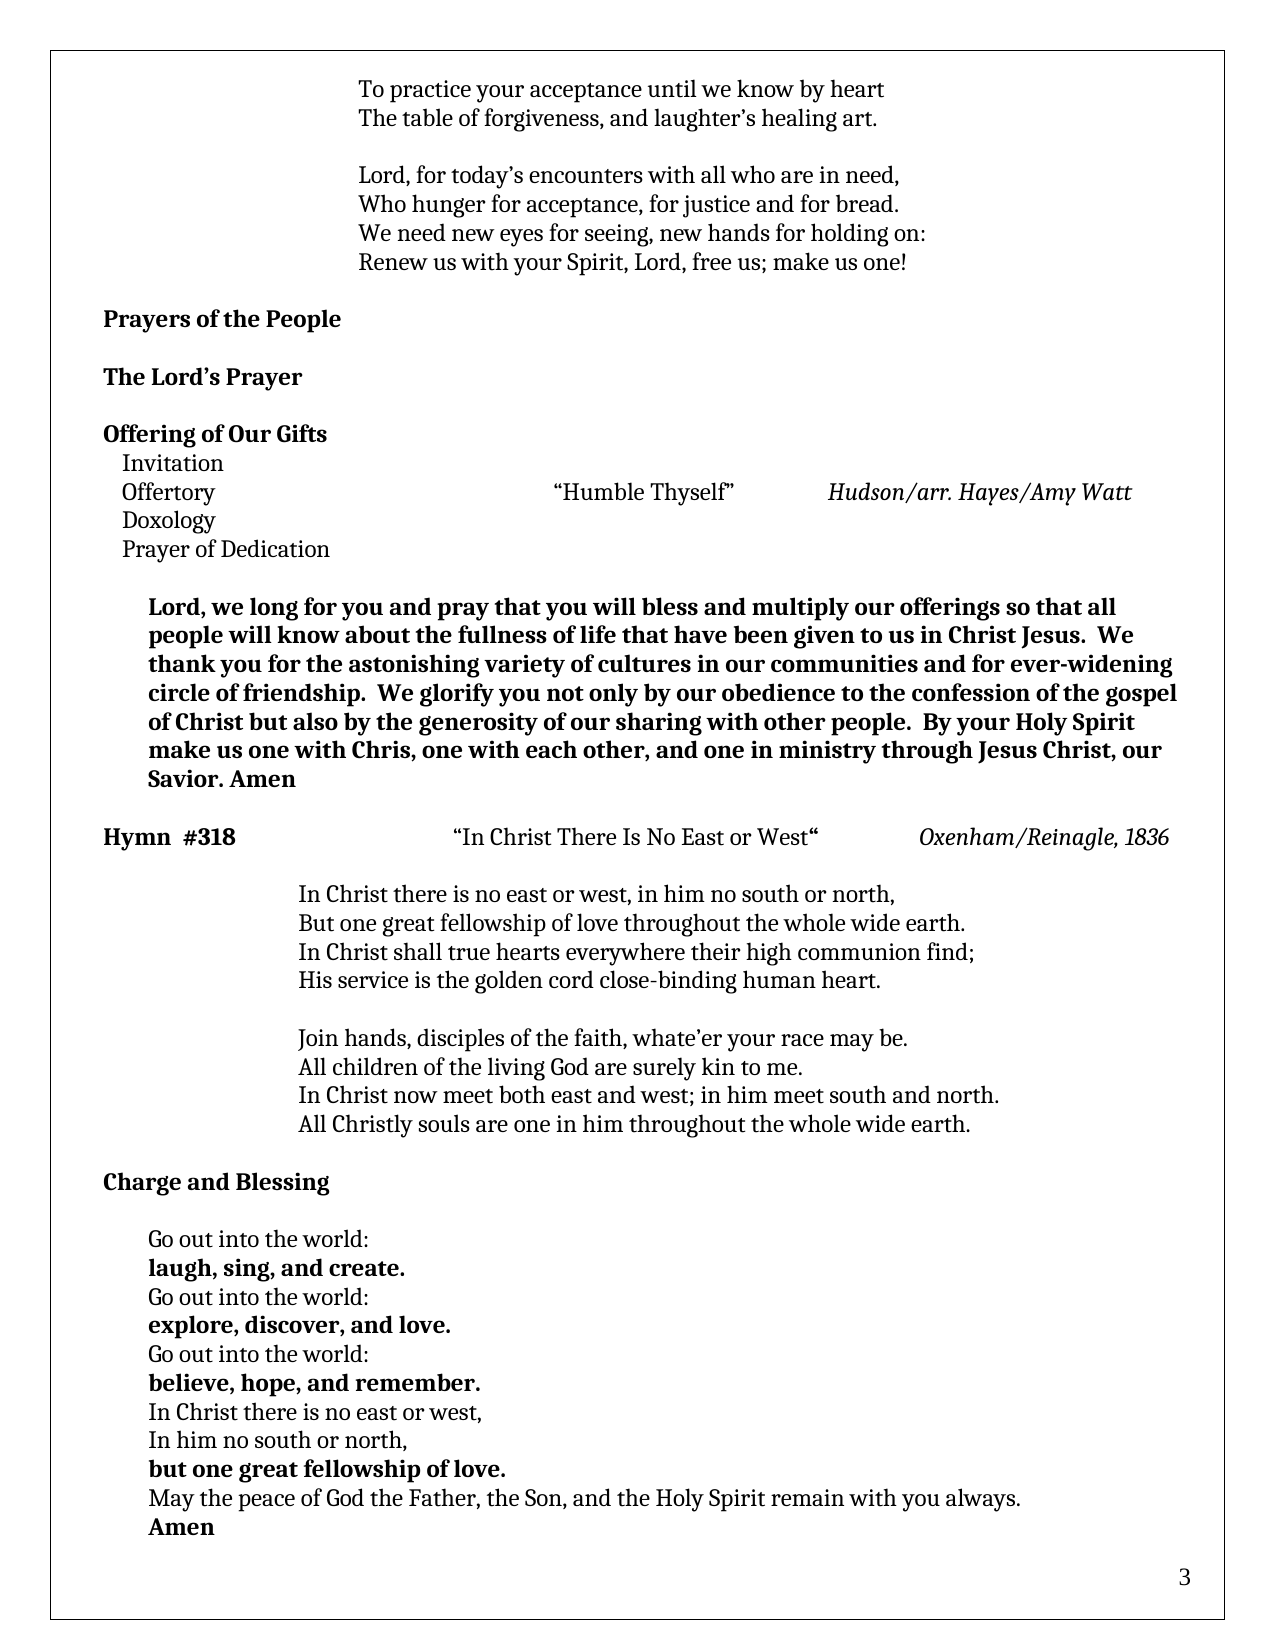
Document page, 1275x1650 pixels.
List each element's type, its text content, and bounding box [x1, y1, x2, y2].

text We need new eyes for seeing, new hands for holding on: [358, 219, 1191, 247]
text The Lord’s Prayer [103, 362, 1191, 391]
text Renew us with your Spirit, Lord, free us; make us one! [358, 247, 1191, 276]
text Prayer of Dedication [122, 535, 1191, 564]
text laugh, sing, and create. [148, 1254, 1191, 1282]
text Offertory “Humble Thyself” Hudson/arr. Hayes/Amy Watt [122, 477, 1191, 506]
text Prayers of the People [103, 305, 1191, 334]
text Go out into the world: [148, 1225, 1191, 1254]
text explore, discover, and love. [148, 1311, 1191, 1340]
text Charge and Blessing [103, 1167, 1191, 1196]
text The table of forgiveness, and laughter’s healing art. [358, 104, 1191, 132]
text Who hunger for acceptance, for justice and for bread. [358, 190, 1191, 219]
text Join hands, disciples of the faith, whate’er your race may be. [298, 1024, 1191, 1052]
text believe, hope, and remember. [148, 1369, 1191, 1397]
text But one great fellowship of love throughout the whole wide earth. [298, 909, 1191, 937]
text but one great fellowship of love. [148, 1455, 1191, 1484]
text Hymn #318 “In Christ There Is No East or West“ Oxenham/Reinagle, 1836 [103, 822, 1191, 851]
text Go out into the world: [148, 1340, 1191, 1369]
text His service is the golden cord close-binding human heart. [298, 966, 1191, 995]
text Lord, we long for you and pray that you will bless and multiply our offerings so that all people will know about the fullness of life that have been given to us in Christ Jesus. We thank you for the astonishing variety of cultures in our communities and for ever-widening circle of friendship. We glorify you not only by our obedience to the confession of the gospel of Christ but also by the generosity of our sharing with other people. By your Holy Spirit make us one with Chris, one with each other, and one in ministry through Jesus Christ, our Savior. Amen [148, 592, 1191, 794]
text In Christ there is no east or west, [148, 1397, 1191, 1426]
text In Christ shall true hearts everywhere their high communion find; [298, 937, 1191, 966]
text Doxology [122, 506, 1191, 535]
text In him no south or north, [148, 1426, 1191, 1455]
text Amen [148, 1512, 1191, 1541]
text All children of the living God are surely kin to me. [298, 1052, 1191, 1081]
text Invitation [122, 449, 1191, 477]
text All Christly souls are one in him throughout the whole wide earth. [298, 1110, 1191, 1139]
text In Christ now meet both east and west; in him meet south and north. [298, 1081, 1191, 1110]
text Lord, for today’s encounters with all who are in need, [358, 161, 1191, 190]
text Offering of Our Gifts [103, 420, 1191, 449]
text May the peace of God the Father, the Son, and the Holy Spirit remain with you always. [148, 1484, 1191, 1512]
text To practice your acceptance until we know by heart [358, 75, 1191, 104]
text In Christ there is no east or west, in him no south or north, [298, 880, 1191, 909]
text Go out into the world: [148, 1282, 1191, 1311]
